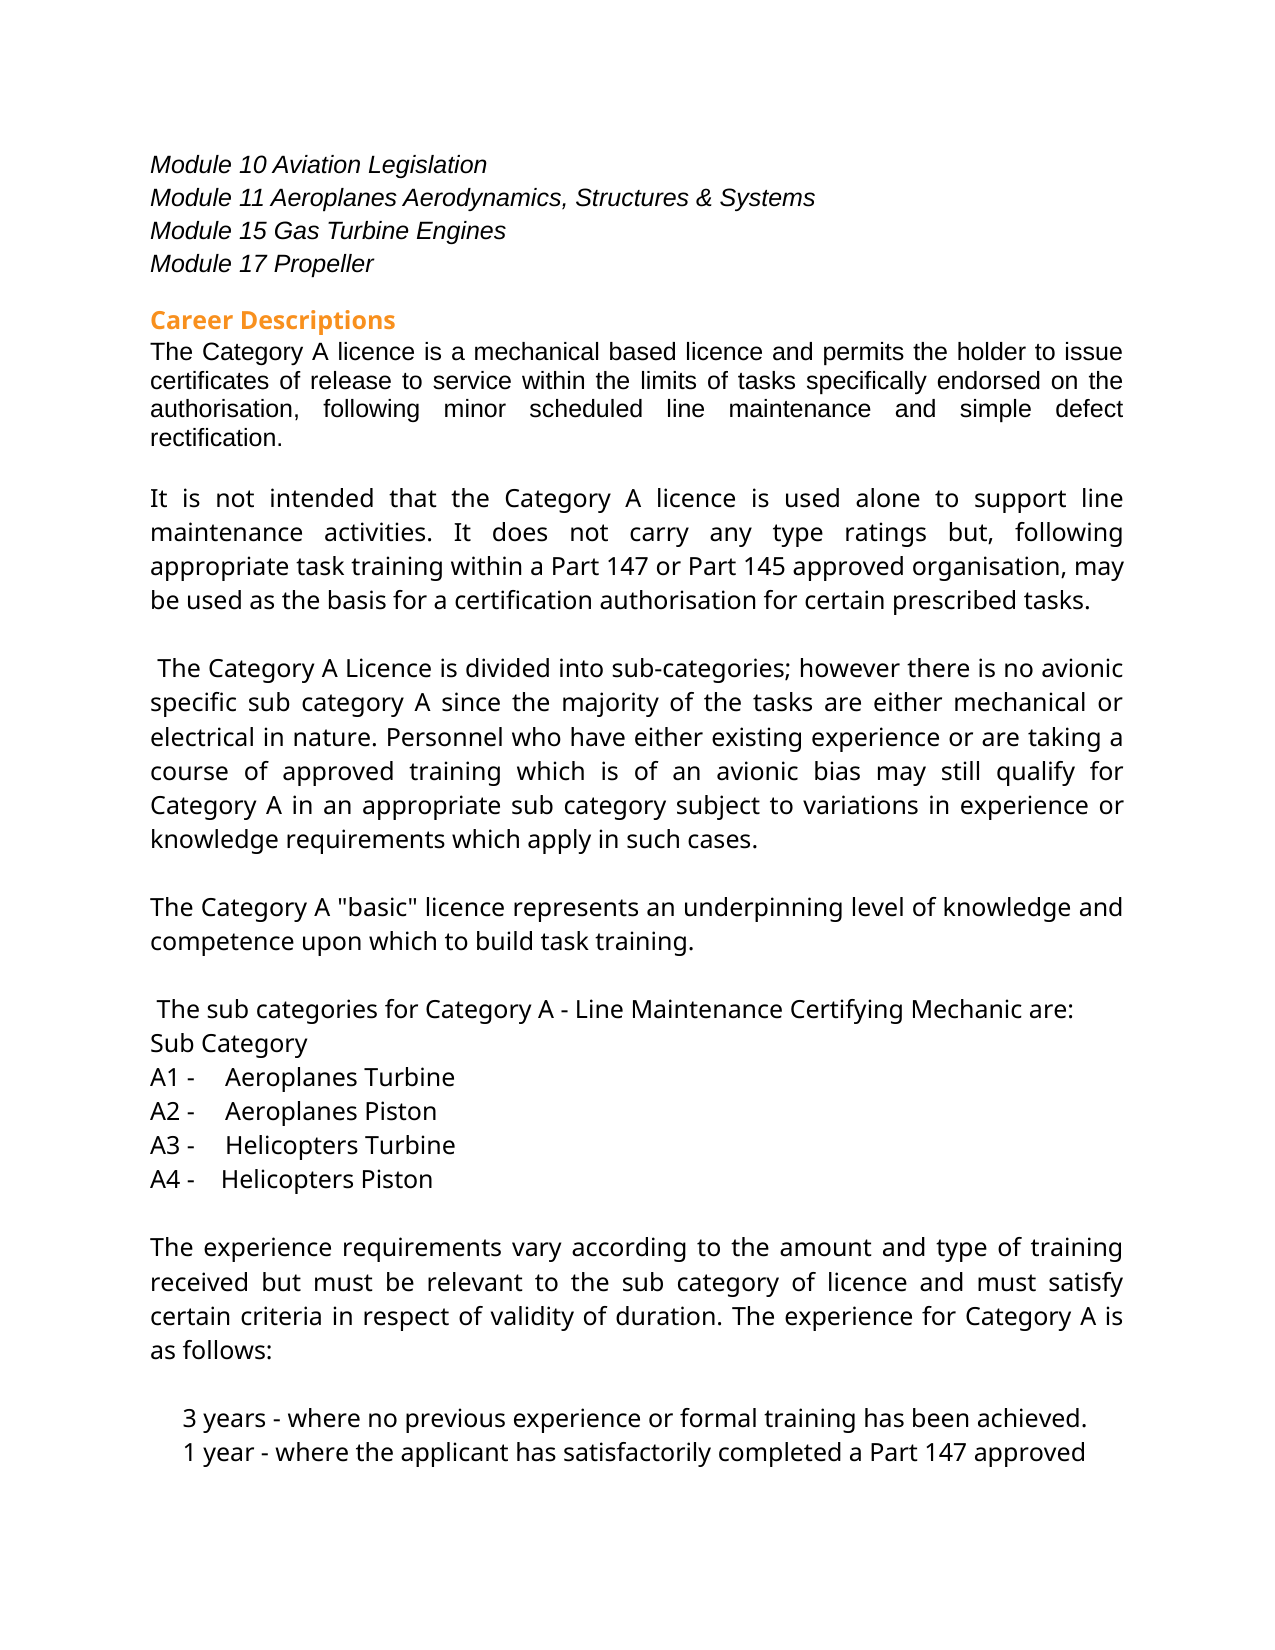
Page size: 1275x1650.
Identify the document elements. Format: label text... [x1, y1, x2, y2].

text 3 years - where no previous experience or formal training has been achieved. [150, 1400, 1125, 1434]
text The Category A Licence is divided into sub-categories; however there is no avionic specific sub category A since the majority of the tasks are either mechanical or electrical in nature. Personnel who have either existing experience or are taking a course of approved training which is of an avionic bias may still qualify for Category A in an appropriate sub category subject to variations in experience or knowledge requirements which apply in such cases. [150, 651, 1125, 855]
text The Category A licence is a mechanical based licence and permits the holder to issue certificates of release to service within the limits of tasks specifically endorsed on the authorisation, following minor scheduled line maintenance and simple defect rectification. [150, 337, 1125, 452]
text A4 - Helicopters Piston [150, 1162, 1125, 1196]
text The Category A "basic" licence represents an underpinning level of knowledge and competence upon which to build task training. [150, 889, 1125, 958]
text It is not intended that the Category A licence is used alone to support line maintenance activities. It does not carry any type ratings but, following appropriate task training within a Part 147 or Part 145 approved organisation, may be used as the basis for a certification authorisation for certain prescribed tasks. [150, 481, 1125, 617]
text 1 year - where the applicant has satisfactorily completed a Part 147 approved [150, 1434, 1125, 1468]
text A1 - Aeroplanes Turbine [150, 1060, 1125, 1094]
text A2 - Aeroplanes Piston [150, 1094, 1125, 1128]
text Career Descriptions [150, 303, 1125, 337]
text The sub categories for Category A - Line Maintenance Certifying Mechanic are: [150, 992, 1125, 1026]
text Sub Category [150, 1026, 1125, 1060]
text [150, 150, 1125, 278]
text A3 - Helicopters Turbine [150, 1128, 1125, 1162]
text The experience requirements vary according to the amount and type of training received but must be relevant to the sub category of licence and must satisfy certain criteria in respect of validity of duration. The experience for Category A is as follows: [150, 1230, 1125, 1366]
